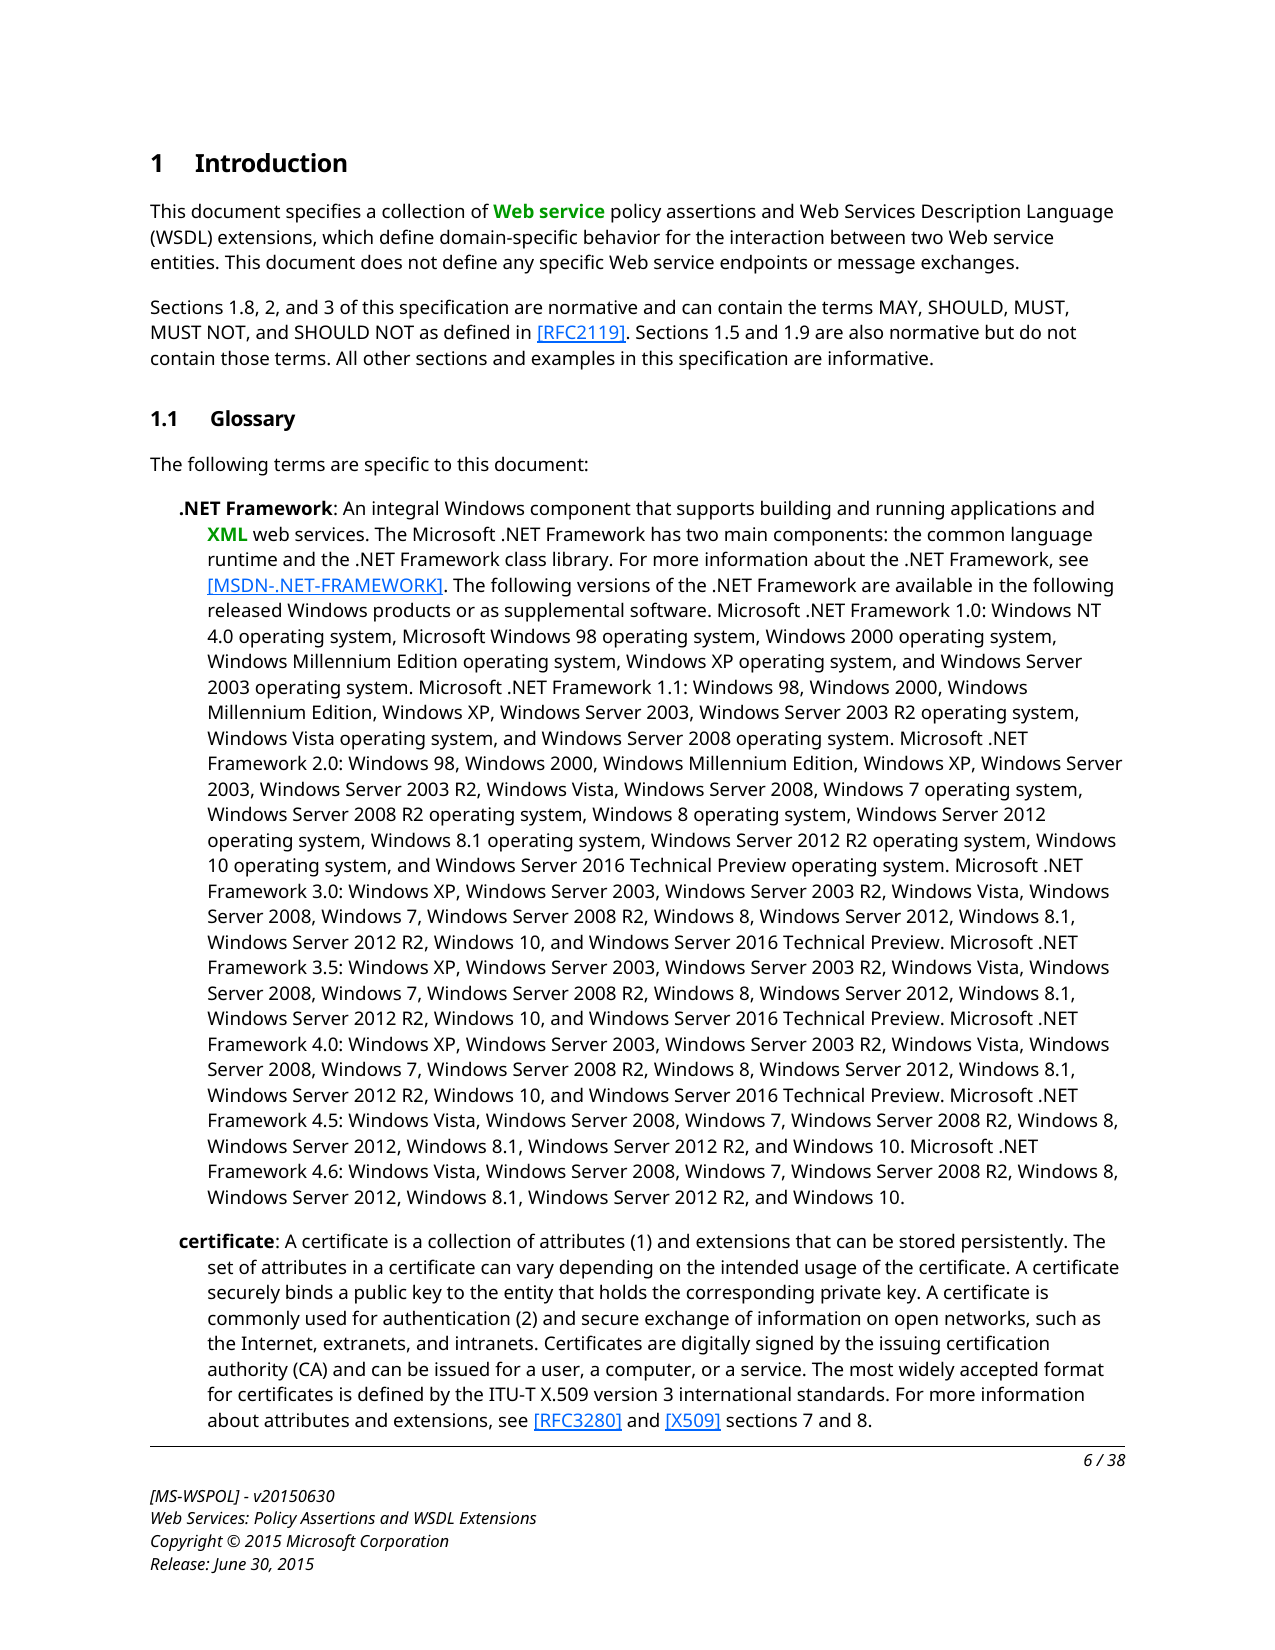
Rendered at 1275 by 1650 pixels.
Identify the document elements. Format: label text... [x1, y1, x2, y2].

subtitle Introduction [150, 146, 1125, 180]
text Sections 1.8, 2, and 3 of this specification are normative and can contain the terms MAY, SHOULD, MUST, MUST NOT, and SHOULD NOT as defined in [RFC2119]. Sections 1.5 and 1.9 are also normative but do not contain those terms. All other sections and examples in this specification are informative. [150, 294, 1125, 371]
text The following terms are specific to this document: [150, 451, 1125, 477]
subtitle Glossary [150, 404, 1125, 432]
text .NET Framework: An integral Windows component that supports building and running applications and XML web services. The Microsoft .NET Framework has two main components: the common language runtime and the .NET Framework class library. For more information about the .NET Framework, see [MSDN-.NET-FRAMEWORK]. The following versions of the .NET Framework are available in the following released Windows products or as supplemental software. Microsoft .NET Framework 1.0: Windows NT 4.0 operating system, Microsoft Windows 98 operating system, Windows 2000 operating system, Windows Millennium Edition operating system, Windows XP operating system, and Windows Server 2003 operating system. Microsoft .NET Framework 1.1: Windows 98, Windows 2000, Windows Millennium Edition, Windows XP, Windows Server 2003, Windows Server 2003 R2 operating system, Windows Vista operating system, and Windows Server 2008 operating system. Microsoft .NET Framework 2.0: Windows 98, Windows 2000, Windows Millennium Edition, Windows XP, Windows Server 2003, Windows Server 2003 R2, Windows Vista, Windows Server 2008, Windows 7 operating system, Windows Server 2008 R2 operating system, Windows 8 operating system, Windows Server 2012 operating system, Windows 8.1 operating system, Windows Server 2012 R2 operating system, Windows 10 operating system, and Windows Server 2016 Technical Preview operating system. Microsoft .NET Framework 3.0: Windows XP, Windows Server 2003, Windows Server 2003 R2, Windows Vista, Windows Server 2008, Windows 7, Windows Server 2008 R2, Windows 8, Windows Server 2012, Windows 8.1, Windows Server 2012 R2, Windows 10, and Windows Server 2016 Technical Preview. Microsoft .NET Framework 3.5: Windows XP, Windows Server 2003, Windows Server 2003 R2, Windows Vista, Windows Server 2008, Windows 7, Windows Server 2008 R2, Windows 8, Windows Server 2012, Windows 8.1, Windows Server 2012 R2, Windows 10, and Windows Server 2016 Technical Preview. Microsoft .NET Framework 4.0: Windows XP, Windows Server 2003, Windows Server 2003 R2, Windows Vista, Windows Server 2008, Windows 7, Windows Server 2008 R2, Windows 8, Windows Server 2012, Windows 8.1, Windows Server 2012 R2, Windows 10, and Windows Server 2016 Technical Preview. Microsoft .NET Framework 4.5: Windows Vista, Windows Server 2008, Windows 7, Windows Server 2008 R2, Windows 8, Windows Server 2012, Windows 8.1, Windows Server 2012 R2, and Windows 10. Microsoft .NET Framework 4.6: Windows Vista, Windows Server 2008, Windows 7, Windows Server 2008 R2, Windows 8, Windows Server 2012, Windows 8.1, Windows Server 2012 R2, and Windows 10. [178, 495, 1125, 1210]
text This document specifies a collection of Web service policy assertions and Web Services Description Language (WSDL) extensions, which define domain-specific behavior for the interaction between two Web service entities. This document does not define any specific Web service endpoints or message exchanges. [150, 199, 1125, 275]
text certificate: A certificate is a collection of attributes (1) and extensions that can be stored persistently. The set of attributes in a certificate can vary depending on the intended usage of the certificate. A certificate securely binds a public key to the entity that holds the corresponding private key. A certificate is commonly used for authentication (2) and secure exchange of information on open networks, such as the Internet, extranets, and intranets. Certificates are digitally signed by the issuing certification authority (CA) and can be issued for a user, a computer, or a service. The most widely accepted format for certificates is defined by the ITU-T X.509 version 3 international standards. For more information about attributes and extensions, see [RFC3280] and [X509] sections 7 and 8. [178, 1229, 1125, 1433]
